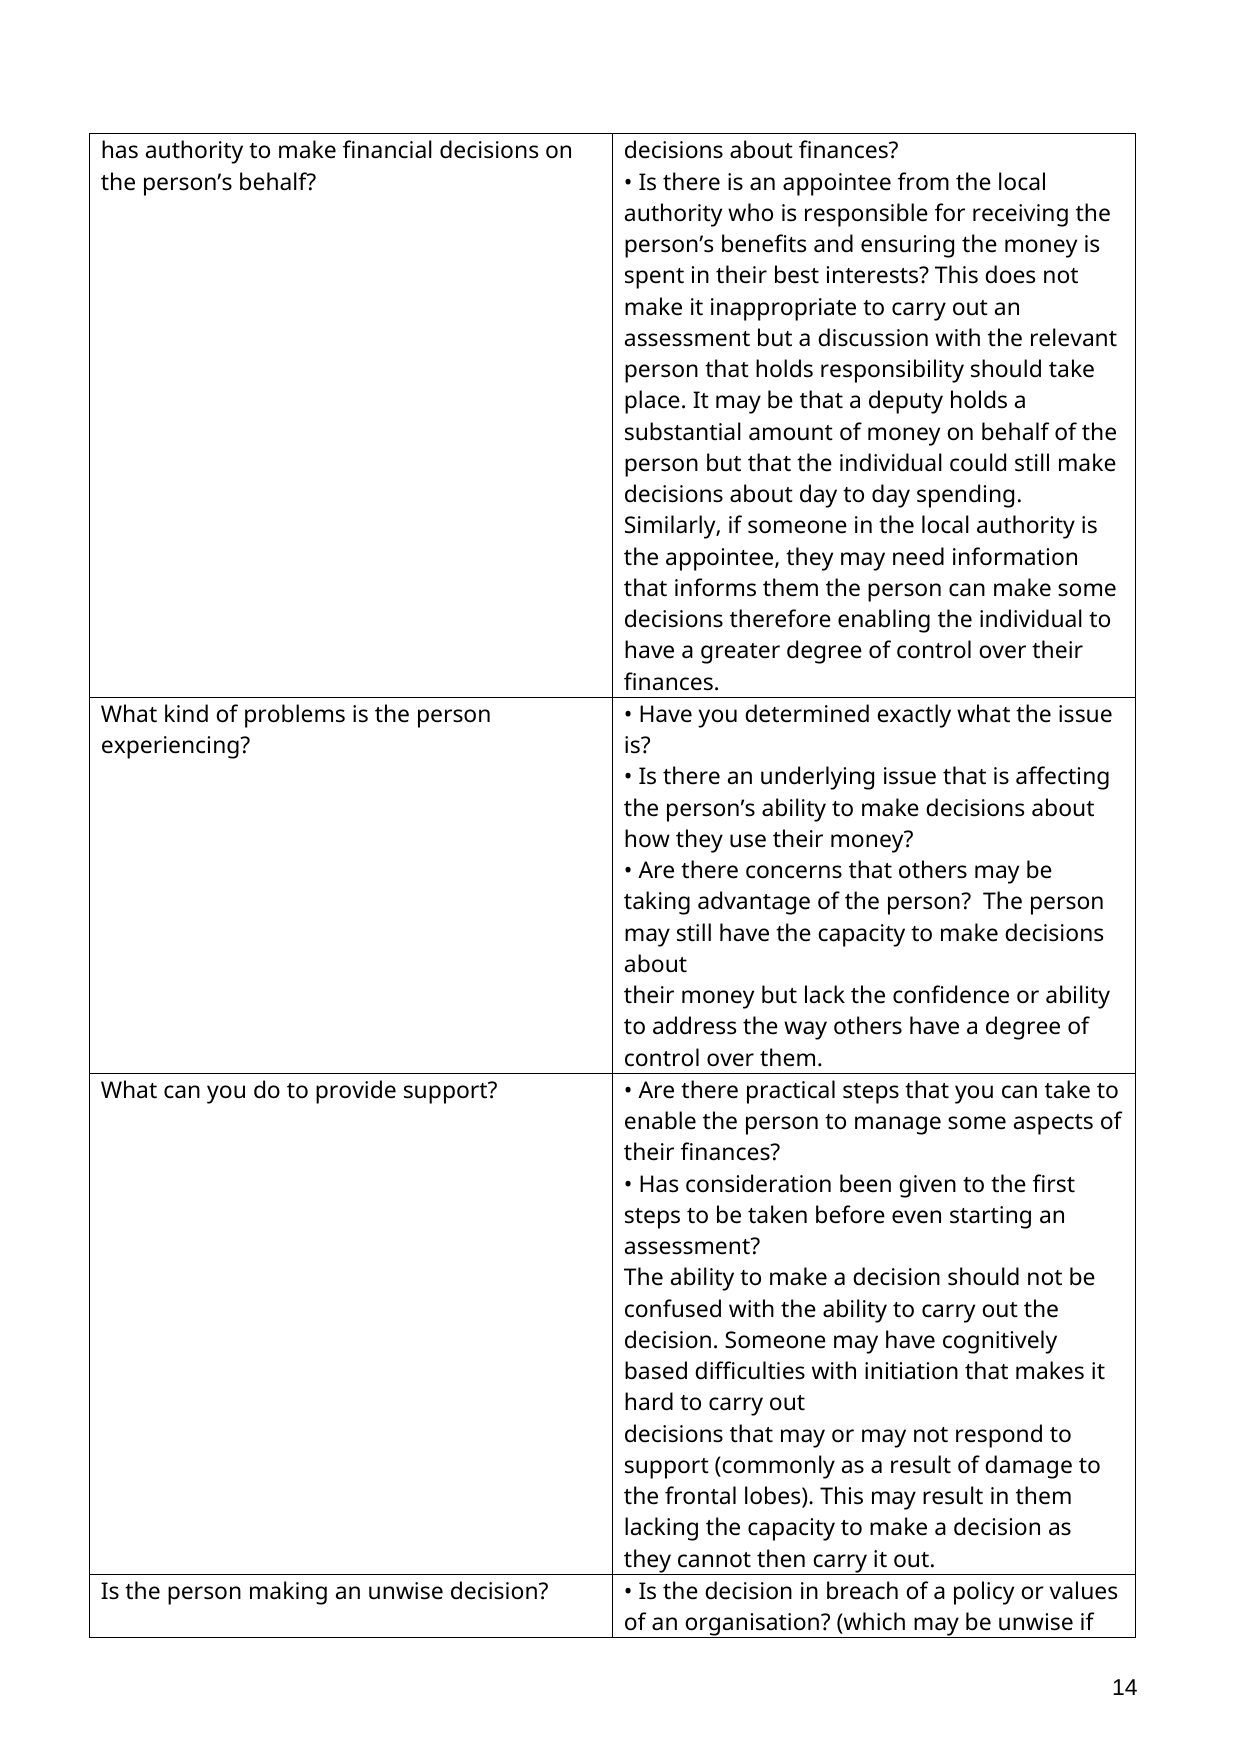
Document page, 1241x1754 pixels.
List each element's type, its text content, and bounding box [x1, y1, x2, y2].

table_cell • Have you determined exactly what the issue is? • Is there an underlying issue that is affecting the person’s ability to make decisions about how they use their money? • Are there concerns that others may be taking advantage of the person? The person may still have the capacity to make decisions about their money but lack the confidence or ability to address the way others have a degree of control over them. [613, 698, 1135, 1073]
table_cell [90, 1575, 612, 1637]
table_cell • Are there practical steps that you can take to enable the person to manage some aspects of their finances? • Has consideration been given to the first steps to be taken before even starting an assessment? The ability to make a decision should not be confused with the ability to carry out the decision. Someone may have cognitively based difficulties with initiation that makes it hard to carry out decisions that may or may not respond to support (commonly as a result of damage to the frontal lobes). This may result in them lacking the capacity to make a decision as they cannot then carry it out. [613, 1074, 1135, 1574]
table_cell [613, 134, 1135, 697]
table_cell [90, 134, 612, 697]
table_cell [613, 1575, 1135, 1637]
table_cell What can you do to provide support? [90, 1074, 612, 1574]
table_cell What kind of problems is the person experiencing? [90, 698, 612, 1073]
